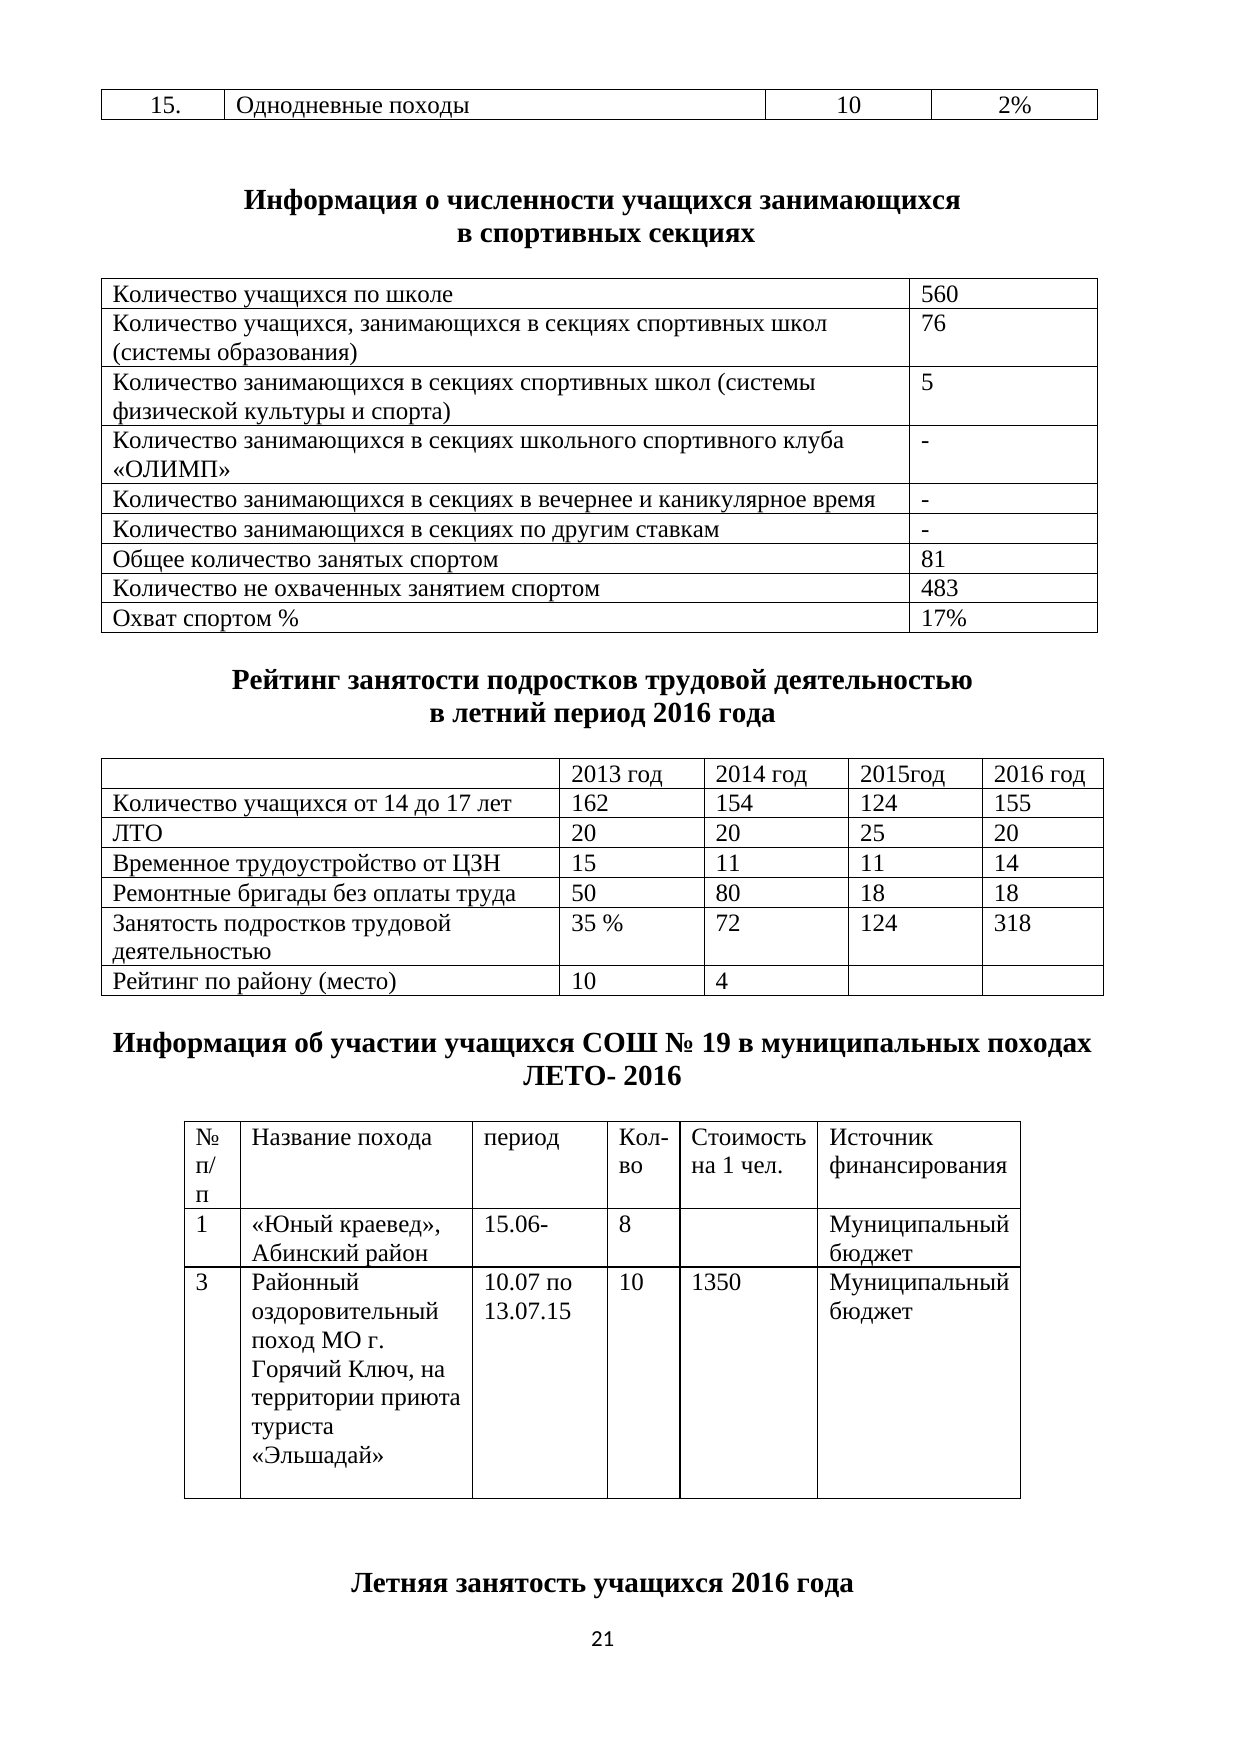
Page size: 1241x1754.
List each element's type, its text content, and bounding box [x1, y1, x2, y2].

table_cell - [910, 514, 1097, 543]
table_cell Количество не охваченных занятием спортом [102, 574, 909, 602]
table_cell [681, 1209, 817, 1266]
table_cell 154 [705, 789, 848, 817]
table_cell 15.06- [473, 1209, 607, 1266]
table_cell 15 [560, 848, 704, 877]
table_cell 18 [849, 878, 982, 907]
table_cell Общее количество занятых спортом [102, 544, 909, 572]
table_cell 318 [983, 908, 1103, 965]
table_cell 5 [910, 367, 1097, 424]
table_cell «Юный краевед», Абинский район [241, 1209, 472, 1266]
table_header 2013 год [560, 759, 704, 787]
table_cell Количество занимающихся в секциях школьного спортивного клуба «ОЛИМП» [102, 426, 909, 483]
table_cell 20 [705, 818, 848, 847]
text Рейтинг занятости подростков трудовой деятельностью [112, 662, 1092, 695]
table_header 2014 год [705, 759, 848, 787]
table_cell Количество учащихся, занимающихся в секциях спортивных школ (системы образования) [102, 309, 909, 366]
table_cell 483 [910, 574, 1097, 602]
table_header Название похода [241, 1122, 472, 1208]
table_header № п/п [185, 1122, 240, 1208]
table_cell 124 [849, 908, 982, 965]
table_cell 2% [932, 90, 1097, 118]
text Летняя занятость учащихся 2016 года [112, 1566, 1092, 1599]
table_cell 50 [560, 878, 704, 907]
table_cell 10 [608, 1268, 679, 1497]
table_cell [102, 90, 224, 118]
table_header 2015год [849, 759, 982, 787]
text в спортивных секциях [112, 215, 1092, 249]
table_cell 10.07 по 13.07.15 [473, 1268, 607, 1497]
table_cell 35 % [560, 908, 704, 965]
table_cell Муниципальный бюджет [818, 1268, 1020, 1497]
table_cell - [910, 426, 1097, 483]
table_cell Временное трудоустройство от ЦЗН [102, 848, 559, 877]
text Информация о численности учащихся занимающихся [112, 182, 1092, 215]
table_cell Муниципальный бюджет [818, 1209, 1020, 1266]
table_cell 72 [705, 908, 848, 965]
table_cell 20 [983, 818, 1103, 847]
table_cell 81 [910, 544, 1097, 572]
table_cell Занятость подростков трудовой деятельностью [102, 908, 559, 965]
table_cell 10 [560, 966, 704, 995]
table_cell 14 [983, 848, 1103, 877]
table_cell Количество занимающихся в секциях в вечернее и каникулярное время [102, 484, 909, 513]
table_header период [473, 1122, 607, 1208]
table_cell Ремонтные бригады без оплаты труда [102, 878, 559, 907]
table_cell Однодневные походы [225, 90, 765, 118]
table_cell [983, 966, 1103, 995]
table_cell ЛТО [102, 818, 559, 847]
table_cell 3 [185, 1268, 240, 1497]
table_cell 162 [560, 789, 704, 817]
table_cell [849, 966, 982, 995]
table_cell 8 [608, 1209, 679, 1266]
table_cell 124 [849, 789, 982, 817]
table_cell Районный оздоровительный поход МО г. Горячий Ключ, на территории приюта туриста «Эльшадай» [241, 1268, 472, 1497]
table_cell 11 [849, 848, 982, 877]
table_cell 76 [910, 309, 1097, 366]
table_cell 18 [983, 878, 1103, 907]
table_header [102, 759, 559, 787]
table_cell 155 [983, 789, 1103, 817]
table_cell 4 [705, 966, 848, 995]
table_header 560 [910, 279, 1097, 307]
table_cell - [910, 484, 1097, 513]
table_cell 20 [560, 818, 704, 847]
table_cell 17% [910, 603, 1097, 632]
table_cell 10 [766, 90, 931, 118]
table_header Источник финансирования [818, 1122, 1020, 1208]
table_cell Количество учащихся от 14 до 17 лет [102, 789, 559, 817]
table_cell 80 [705, 878, 848, 907]
table_cell 1350 [681, 1268, 817, 1497]
table_header Стоимость на 1 чел. [681, 1122, 817, 1208]
table_cell Количество занимающихся в секциях по другим ставкам [102, 514, 909, 543]
text Информация об участии учащихся СОШ № 19 в муниципальных походах ЛЕТО- 2016 [112, 1025, 1092, 1092]
table_cell Рейтинг по району (место) [102, 966, 559, 995]
text в летний период 2016 года [112, 695, 1092, 729]
table_cell Количество занимающихся в секциях спортивных школ (системы физической культуры и спорта) [102, 367, 909, 424]
table_cell 25 [849, 818, 982, 847]
table_cell Охват спортом % [102, 603, 909, 632]
table_cell 1 [185, 1209, 240, 1266]
table_header 2016 год [983, 759, 1103, 787]
table_header Кол-во [608, 1122, 679, 1208]
table_cell 11 [705, 848, 848, 877]
table_header Количество учащихся по школе [102, 279, 909, 307]
